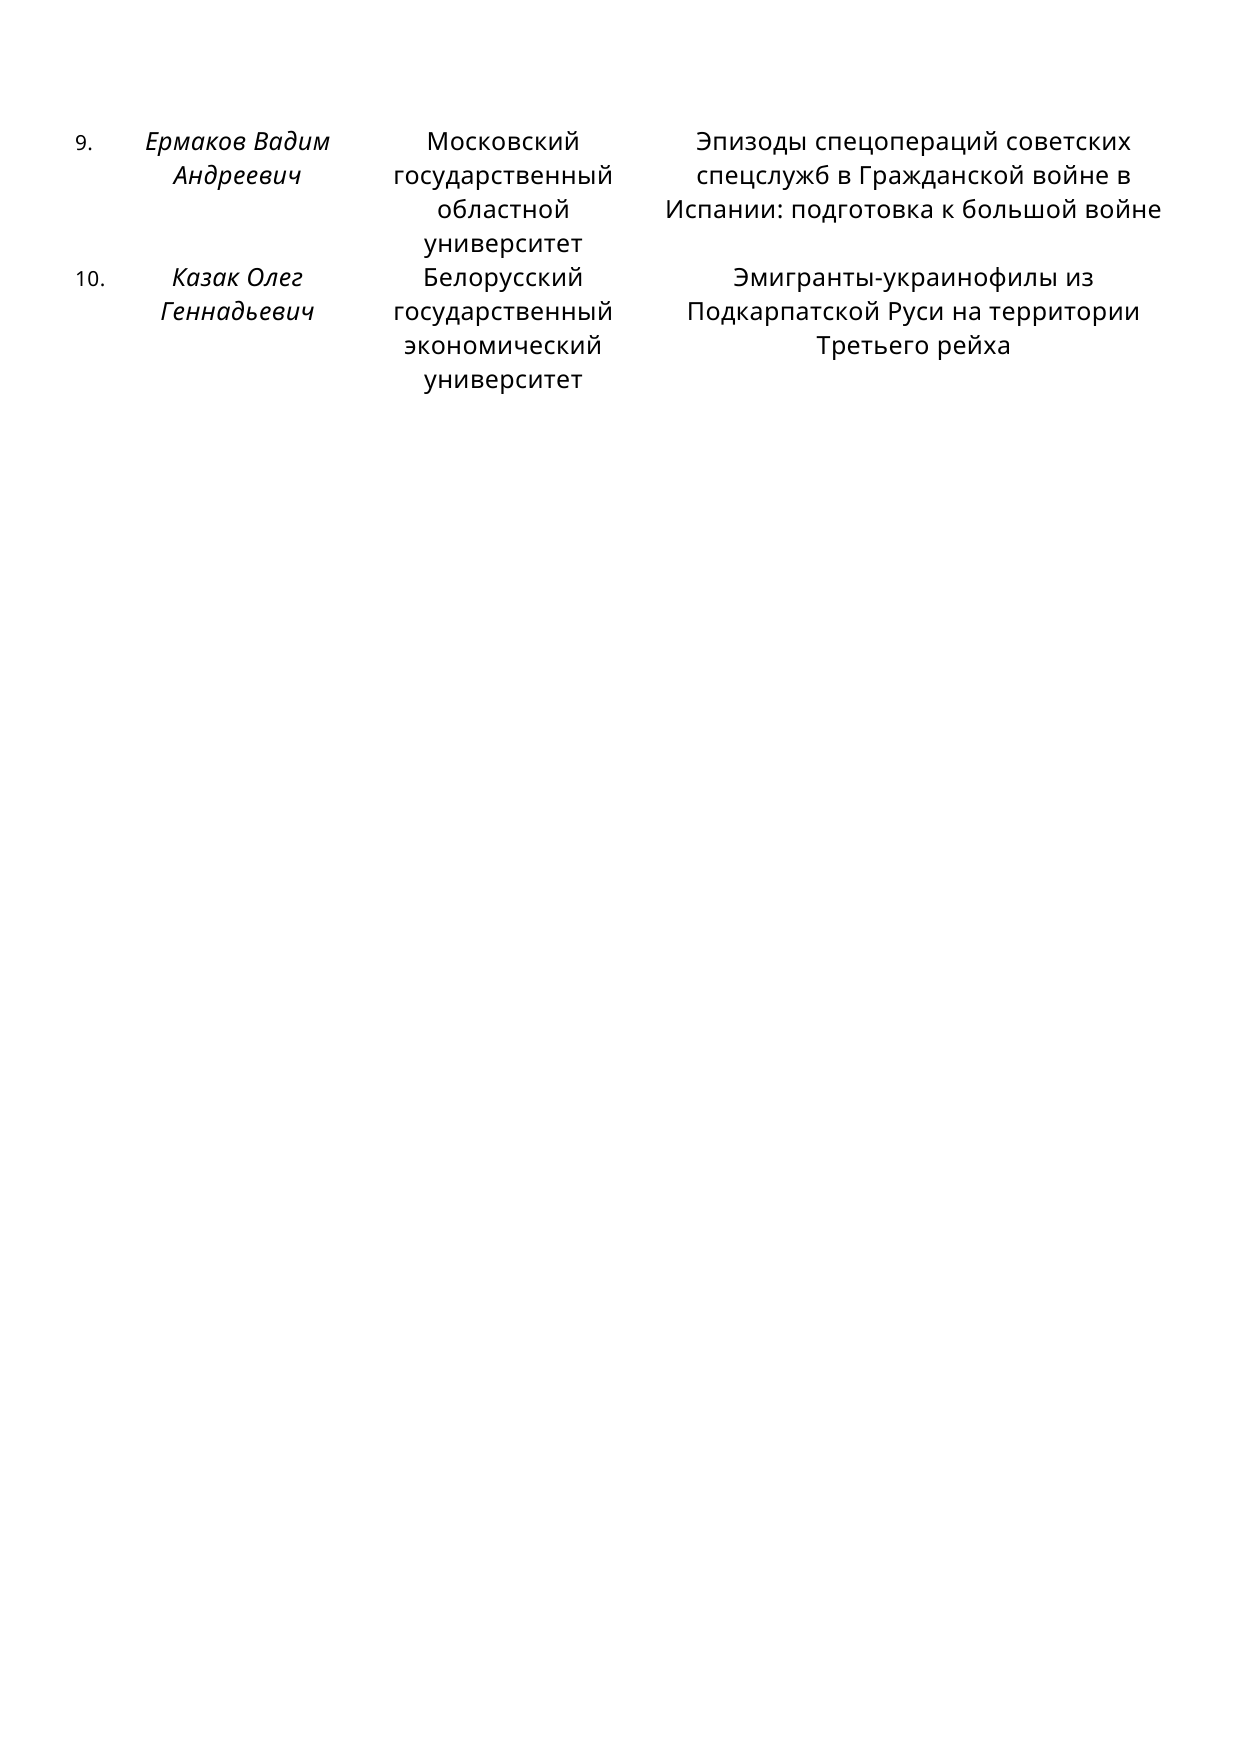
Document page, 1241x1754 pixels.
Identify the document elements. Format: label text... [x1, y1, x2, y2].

table_cell [64, 124, 119, 260]
table_cell Московский государственный областной университет [356, 124, 651, 260]
table_cell Эмигранты-украинофилы из Подкарпатской Руси на территории Третьего рейха [651, 260, 1177, 396]
table_cell Казак Олег Геннадьевич [119, 260, 356, 396]
table_cell Эпизоды спецопераций советских спецслужб в Гражданской войне в Испании: подготовка к большой войне [651, 124, 1177, 260]
table_cell [64, 260, 119, 396]
table_cell Ермаков Вадим Андреевич [119, 124, 356, 260]
table_cell Белорусский государственный экономический университет [356, 260, 651, 396]
